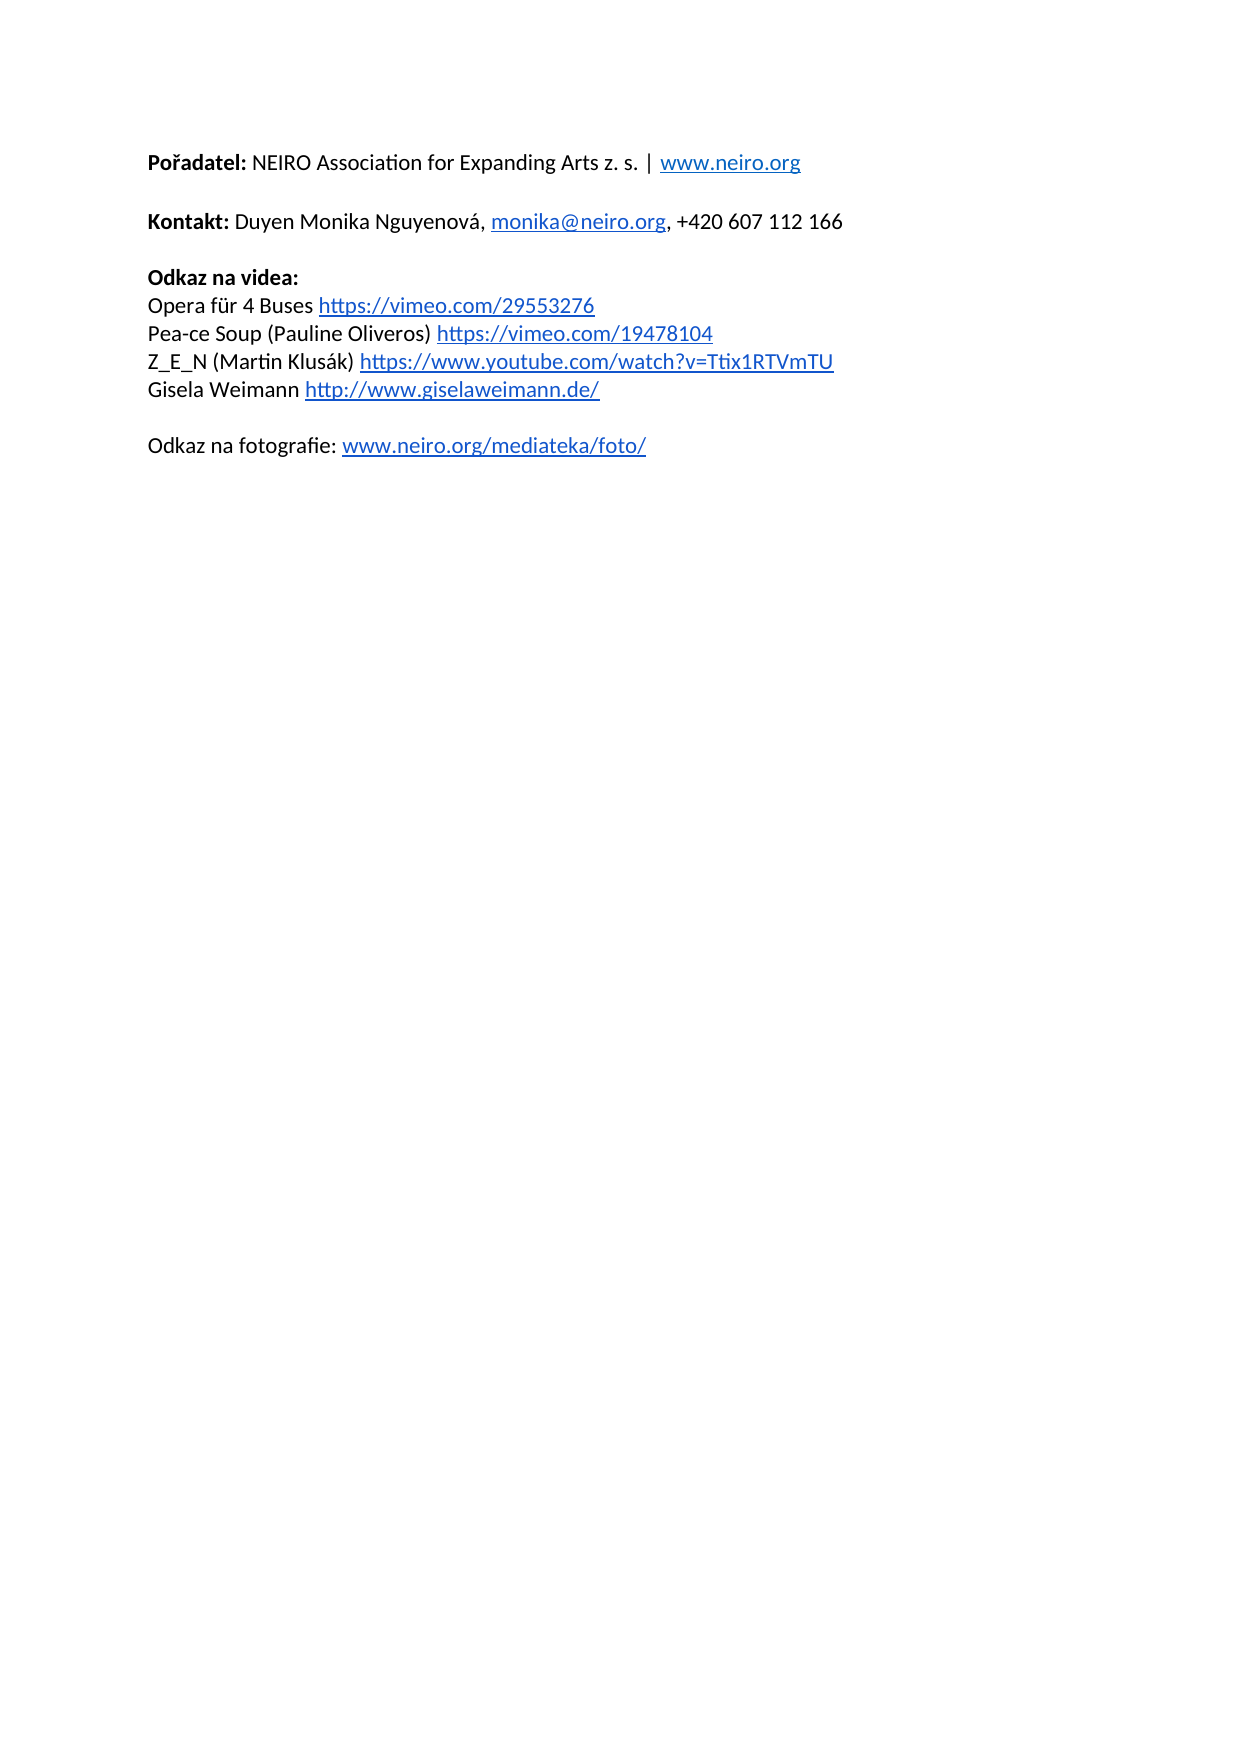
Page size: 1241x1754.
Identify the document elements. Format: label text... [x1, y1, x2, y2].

text Z_E_N (Martin Klusák) https://www.youtube.com/watch?v=Ttix1RTVmTU [148, 347, 1093, 375]
text Pořadatel: NEIRO Association for Expanding Arts z. s. | www.neiro.org [148, 148, 1093, 176]
text Kontakt: Duyen Monika Nguyenová, monika@neiro.org, +420 607 112 166 [148, 207, 1093, 235]
text Odkaz na fotografie: www.neiro.org/mediateka/foto/ [148, 431, 1093, 459]
text Odkaz na videa: [148, 263, 1093, 291]
text Gisela Weimann http://www.giselaweimann.de/ [148, 375, 1093, 403]
text Pea-ce Soup (Pauline Oliveros) https://vimeo.com/19478104 [148, 319, 1093, 347]
text Opera für 4 Buses https://vimeo.com/29553276 [148, 291, 1093, 319]
